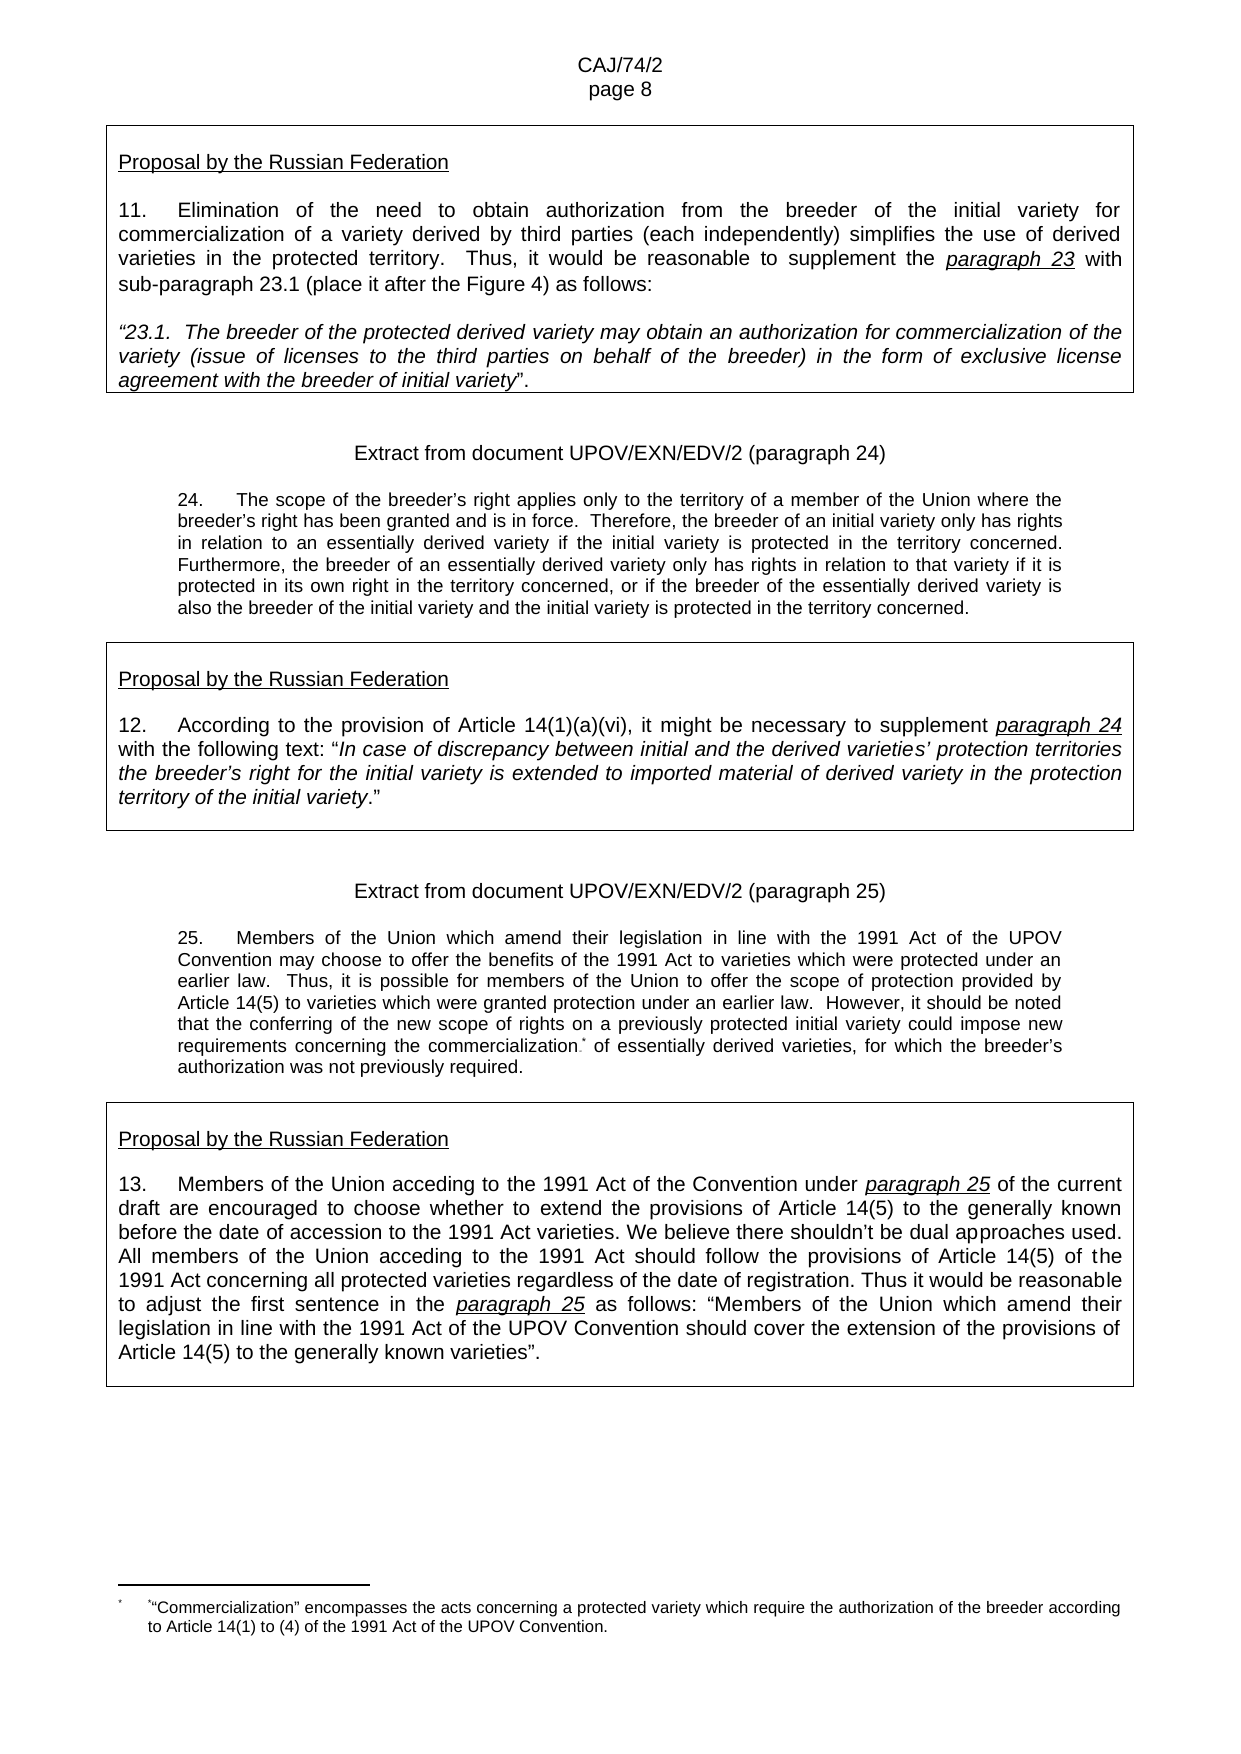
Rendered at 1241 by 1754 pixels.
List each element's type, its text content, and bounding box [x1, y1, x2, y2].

table_header Proposal by the Russian Federation 11. Elimination of the need to obtain authorization from the breeder of the initial variety for commercialization of a variety derived by third parties (each independently) simplifies the use of derived varieties in the protected territory. Thus, it would be reasonable to supplement the paragraph 23 with sub-paragraph 23.1 (place it after the Figure 4) as follows: “23.1. The breeder of the protected derived variety may obtain an authorization for commercialization of the variety (issue of licenses to the third parties on behalf of the breeder) in the form of exclusive license agreement with the breeder of initial variety”. [107, 126, 1133, 392]
text 25. Members of the Union which amend their legislation in line with the 1991 Act of the UPOV Convention may choose to offer the benefits of the 1991 Act to varieties which were protected under an earlier law. Thus, it is possible for members of the Union to offer the scope of protection provided by Article 14(5) to varieties which were granted protection under an earlier law. However, it should be noted that the conferring of the new scope of rights on a previously protected initial variety could impose new requirements concerning the commercialization10F* of essentially derived varieties, for which the breeder’s authorization was not previously required. [177, 927, 1063, 1078]
table_header Proposal by the Russian Federation 13. Members of the Union acceding to the 1991 Act of the Convention under paragraph 25 of the current draft are encouraged to choose whether to extend the provisions of Article 14(5) to the generally known before the date of accession to the 1991 Act varieties. We believe there shouldn’t be dual approaches used. All members of the Union acceding to the 1991 Act should follow the provisions of Article 14(5) of the 1991 Act concerning all protected varieties regardless of the date of registration. Thus it would be reasonable to adjust the first sentence in the paragraph 25 as follows: “Members of the Union which amend their legislation in line with the 1991 Act of the UPOV Convention should cover the extension of the provisions of Article 14(5) to the generally known varieties”. [107, 1103, 1133, 1386]
text Extract from document UPOV/EXN/EDV/2 (paragraph 24) [118, 441, 1122, 465]
text 24. The scope of the breeder’s right applies only to the territory of a member of the Union where the breeder’s right has been granted and is in force. Therefore, the breeder of an initial variety only has rights in relation to an essentially derived variety if the initial variety is protected in the territory concerned. Furthermore, the breeder of an essentially derived variety only has rights in relation to that variety if it is protected in its own right in the territory concerned, or if the breeder of the essentially derived variety is also the breeder of the initial variety and the initial variety is protected in the territory concerned. [177, 489, 1063, 618]
text Extract from document UPOV/EXN/EDV/2 (paragraph 25) [118, 879, 1122, 903]
table_header Proposal by the Russian Federation 12. According to the provision of Article 14(1)(a)(vi), it might be necessary to supplement paragraph 24 with the following text: “In case of discrepancy between initial and the derived varieties’ protection territories the breeder’s right for the initial variety is extended to imported material of derived variety in the protection territory of the initial variety.” [107, 643, 1133, 830]
